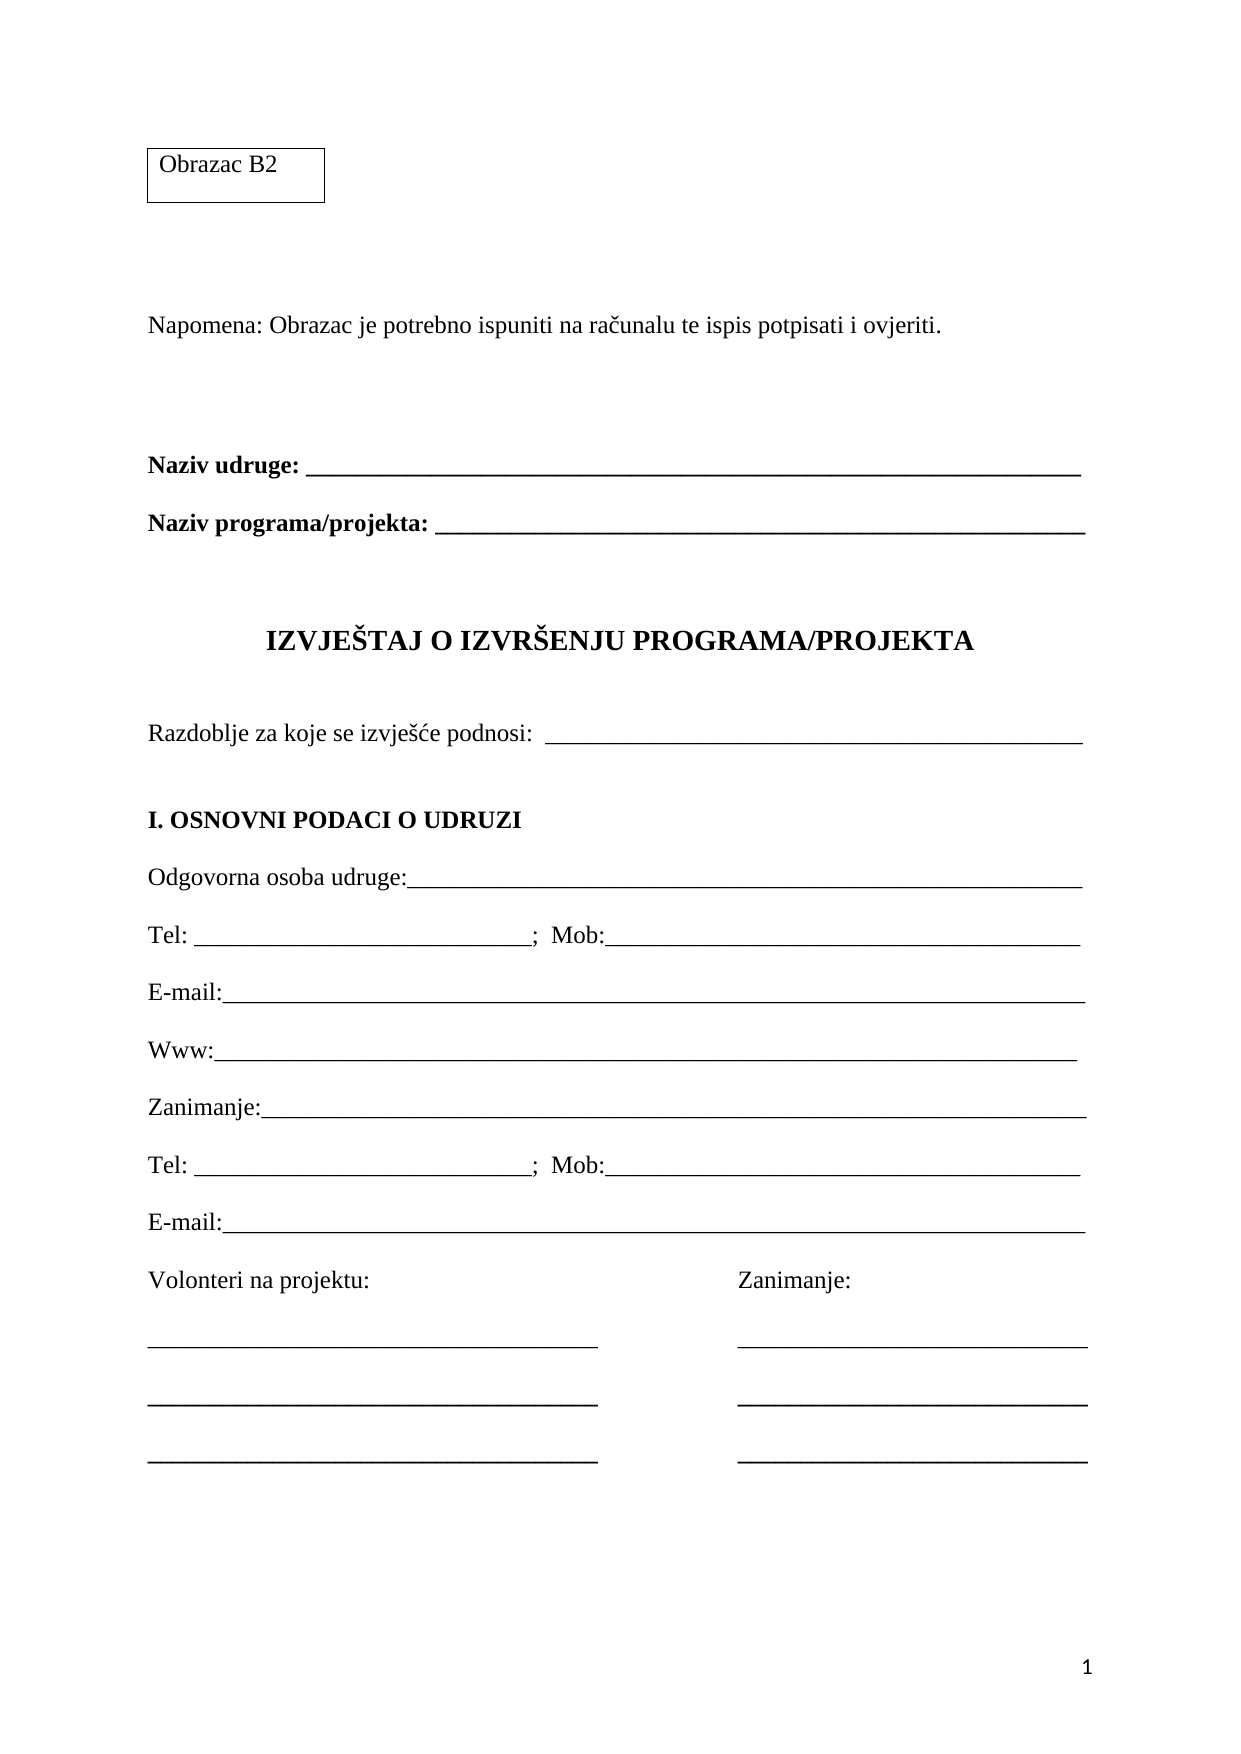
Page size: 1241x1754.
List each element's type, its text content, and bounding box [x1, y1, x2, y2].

text E-mail:_____________________________________________________________________ [148, 977, 1093, 1006]
text Napomena: Obrazac je potrebno ispuniti na računalu te ispis potpisati i ovjeriti. [148, 310, 1093, 339]
text Razdoblje za koje se izvješće podnosi: ___________________________________________ [148, 718, 1093, 747]
text I. OSNOVNI PODACI O UDRUZI [148, 805, 1093, 833]
text Tel: ___________________________; Mob:______________________________________ [148, 1150, 1093, 1178]
text Naziv udruge: ______________________________________________________________ [148, 450, 1093, 479]
text Www:_____________________________________________________________________ [148, 1035, 1093, 1063]
text IZVJEŠTAJ O IZVRŠENJU PROGRAMA/PROJEKTA [148, 623, 1093, 656]
text Tel: ___________________________; Mob:______________________________________ [148, 920, 1093, 948]
text E-mail:_____________________________________________________________________ [148, 1207, 1093, 1236]
text ____________________________________ ____________________________ [148, 1380, 1093, 1408]
text Volonteri na projektu: Zanimanje: [148, 1265, 1093, 1293]
text Zanimanje:__________________________________________________________________ [148, 1092, 1093, 1121]
table_header Obrazac B2 [148, 149, 324, 202]
text ____________________________________ ____________________________ [148, 1437, 1093, 1466]
text ____________________________________ ____________________________ [148, 1322, 1093, 1351]
text Naziv programa/projekta: ____________________________________________________ [148, 508, 1093, 536]
text Odgovorna osoba udruge:______________________________________________________ [148, 862, 1093, 891]
